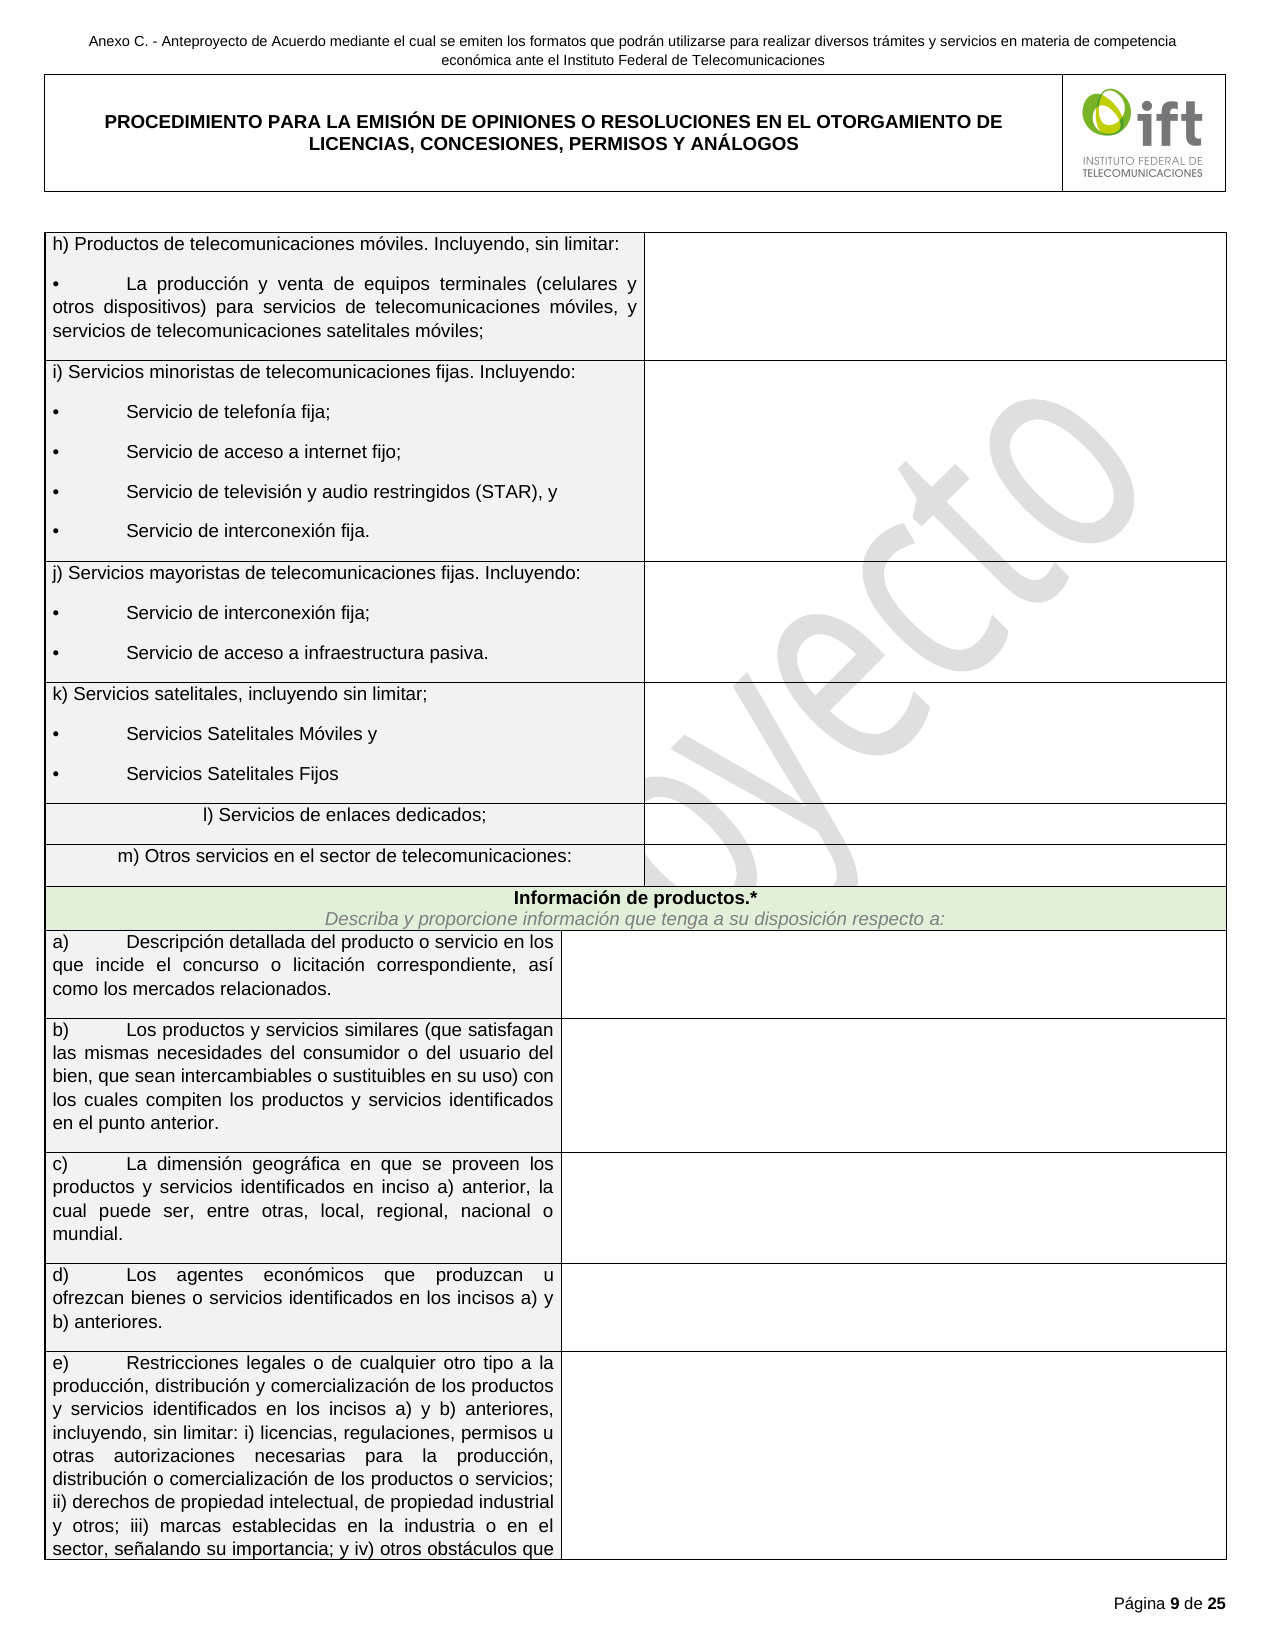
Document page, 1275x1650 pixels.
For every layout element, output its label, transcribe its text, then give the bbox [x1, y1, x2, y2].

table_cell j) Servicios mayoristas de telecomunicaciones fijas. Incluyendo: • Servicio de interconexión fija; • Servicio de acceso a infraestructura pasiva. [46, 562, 644, 682]
table_cell l) Servicios de enlaces dedicados; [46, 804, 644, 844]
table_cell d) Los agentes económicos que produzcan u ofrezcan bienes o servicios identificados en los incisos a) y b) anteriores. [46, 1264, 561, 1351]
table_cell [562, 1153, 1226, 1263]
table_cell b) Los productos y servicios similares (que satisfagan las mismas necesidades del consumidor o del usuario del bien, que sean intercambiables o sustituibles en su uso) con los cuales compiten los productos y servicios identificados en el punto anterior. [46, 1019, 561, 1152]
table_cell [645, 562, 1226, 682]
picture [1076, 79, 1213, 187]
table_cell [562, 931, 1226, 1018]
table_cell k) Servicios satelitales, incluyendo sin limitar; • Servicios Satelitales Móviles y • Servicios Satelitales Fijos [46, 683, 644, 803]
table_cell [645, 233, 1226, 360]
table_cell [562, 1019, 1226, 1152]
table_cell [562, 1264, 1226, 1351]
table_cell c) La dimensión geográfica en que se proveen los productos y servicios identificados en inciso a) anterior, la cual puede ser, entre otras, local, regional, nacional o mundial. [46, 1153, 561, 1263]
table_cell a) Descripción detallada del producto o servicio en los que incide el concurso o licitación correspondiente, así como los mercados relacionados. [46, 931, 561, 1018]
table_cell m) Otros servicios en el sector de telecomunicaciones: [46, 845, 644, 886]
table_cell [645, 361, 1226, 561]
table_cell [645, 845, 1226, 886]
table_cell [645, 804, 1226, 844]
table_cell h) Productos de telecomunicaciones móviles. Incluyendo, sin limitar: • La producción y venta de equipos terminales (celulares y otros dispositivos) para servicios de telecomunicaciones móviles, y servicios de telecomunicaciones satelitales móviles; [46, 233, 644, 360]
table_cell [562, 1352, 1226, 1559]
table_cell Información de productos.* Describa y proporcione información que tenga a su disposición respecto a: [46, 887, 1226, 930]
table_cell i) Servicios minoristas de telecomunicaciones fijas. Incluyendo: • Servicio de telefonía fija; • Servicio de acceso a internet fijo; • Servicio de televisión y audio restringidos (STAR), y • Servicio de interconexión fija. [46, 361, 644, 561]
table_cell [645, 683, 1226, 803]
